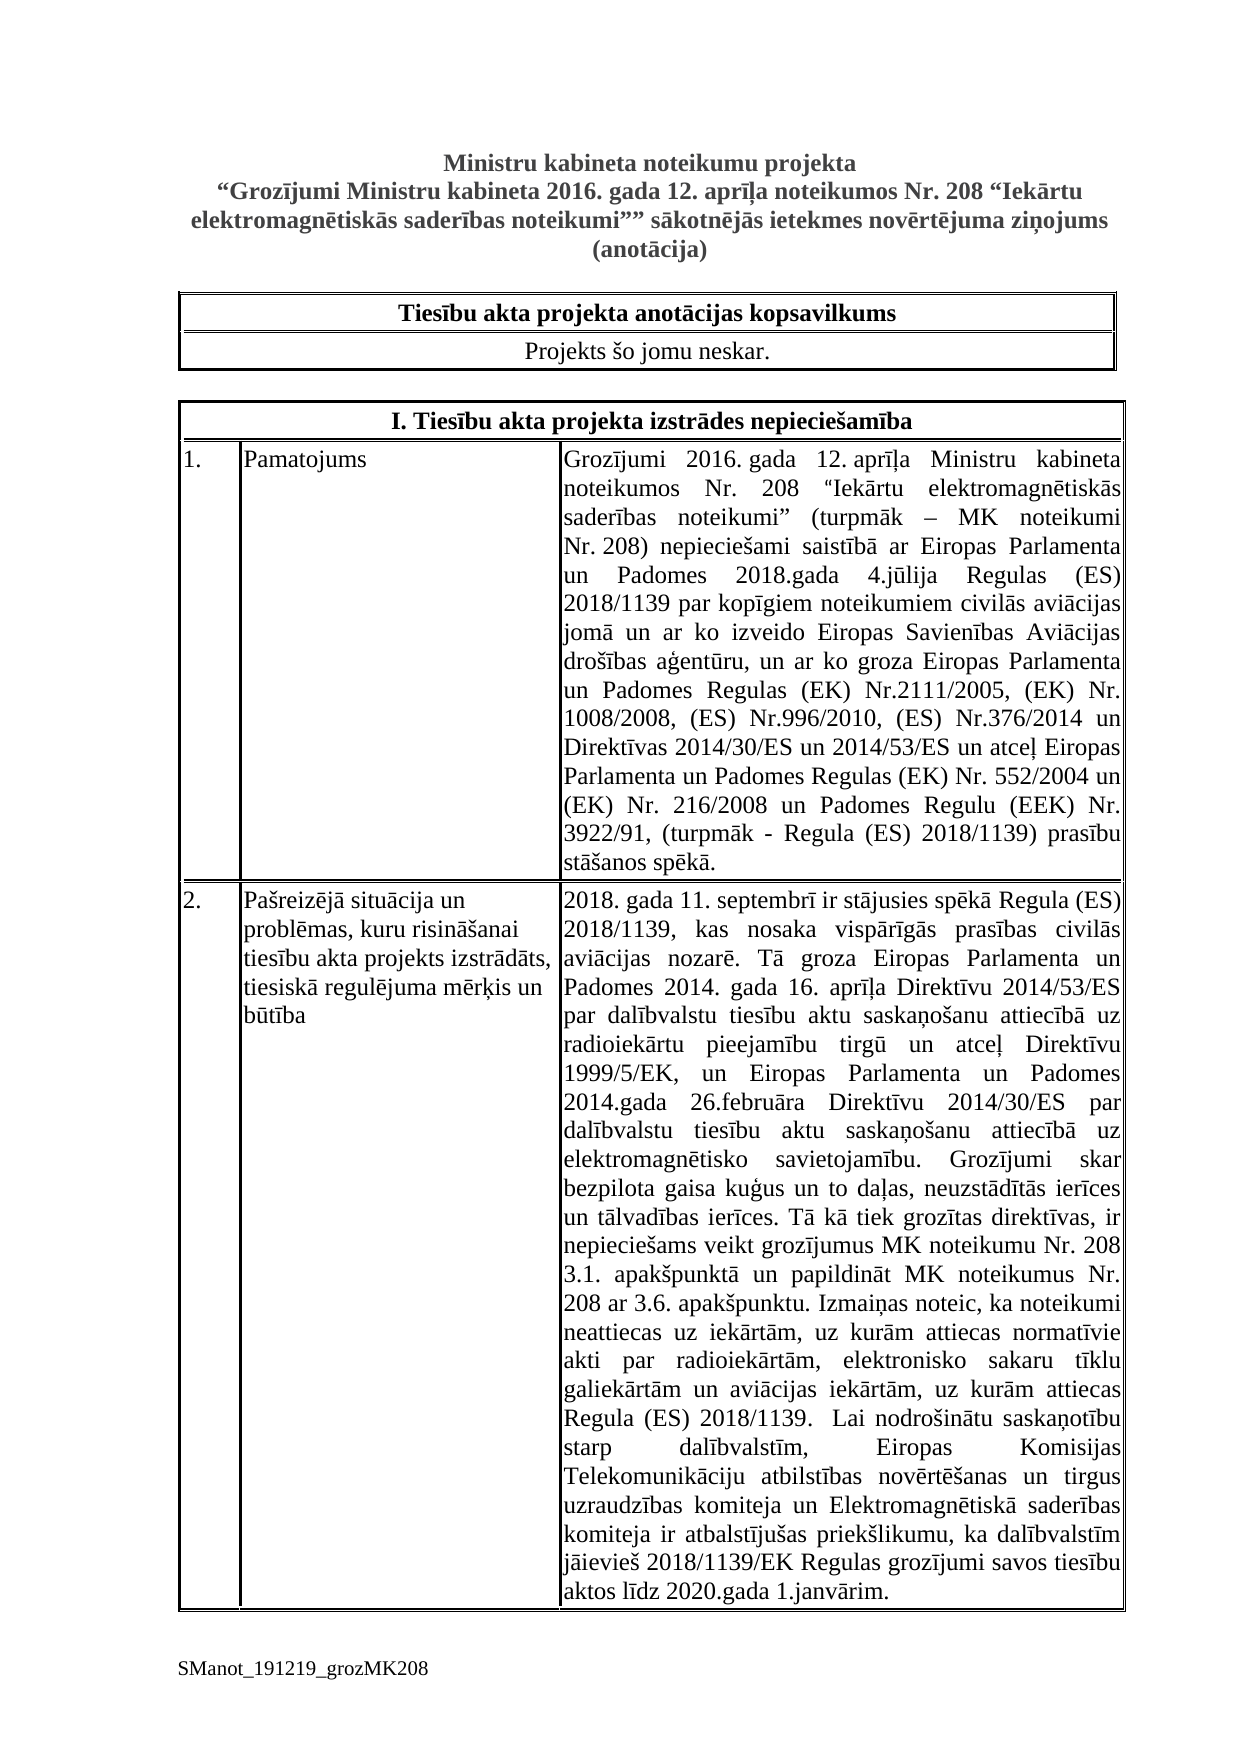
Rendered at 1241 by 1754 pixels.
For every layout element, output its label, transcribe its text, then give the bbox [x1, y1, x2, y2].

text “Grozījumi Ministru kabineta 2016. gada 12. aprīļa noteikumos Nr. 208 “Iekārtu elektromagnētiskās saderības noteikumi”” sākotnējās ietekmes novērtējuma ziņojums (anotācija) [177, 176, 1122, 263]
table_cell Grozījumi 2016. gada 12. aprīļa Ministru kabineta noteikumos Nr. 208 “Iekārtu elektromagnētiskās saderības noteikumi” (turpmāk – MK noteikumi Nr. 208) nepieciešami saistībā ar Eiropas Parlamenta un Padomes 2018.gada 4.jūlija Regulas (ES) 2018/1139 par kopīgiem noteikumiem civilās aviācijas jomā un ar ko izveido Eiropas Savienības Aviācijas drošības aģentūru, un ar ko groza Eiropas Parlamenta un Padomes Regulas (EK) Nr.2111/2005, (EK) Nr. 1008/2008, (ES) Nr.996/2010, (ES) Nr.376/2014 un Direktīvas 2014/30/ES un 2014/53/ES un atceļ Eiropas Parlamenta un Padomes Regulas (EK) Nr. 552/2004 un (EK) Nr. 216/2008 un Padomes Regulu (EEK) Nr. 3922/91, (turpmāk - Regula (ES) 2018/1139) prasību stāšanos spēkā. [562, 438, 1123, 879]
table_cell Projekts šo jomu neskar. [180, 330, 1115, 368]
table_cell 1. [181, 438, 239, 879]
table_cell Pašreizējā situācija un problēmas, kuru risināšanai tiesību akta projekts izstrādāts, tiesiskā regulējuma mērķis un būtība [240, 883, 560, 1608]
table_cell 2018. gada 11. septembrī ir stājusies spēkā Regula (ES) 2018/1139, kas nosaka vispārīgās prasības civilās aviācijas nozarē. Tā groza Eiropas Parlamenta un Padomes 2014. gada 16. aprīļa Direktīvu 2014/53/ES par dalībvalstu tiesību aktu saskaņošanu attiecībā uz radioiekārtu pieejamību tirgū un atceļ Direktīvu 1999/5/EK, un Eiropas Parlamenta un Padomes 2014.gada 26.februāra Direktīvu 2014/30/ES par dalībvalstu tiesību aktu saskaņošanu attiecībā uz elektromagnētisko savietojamību. Grozījumi skar bezpilota gaisa kuģus un to daļas, neuzstādītās ierīces un tālvadības ierīces. Tā kā tiek grozītas direktīvas, ir nepieciešams veikt grozījumus MK noteikumu Nr. 208 3.1. apakšpunktā un papildināt MK noteikumus Nr. 208 ar 3.6. apakšpunktu. Izmaiņas noteic, ka noteikumi neattiecas uz iekārtām, uz kurām attiecas normatīvie akti par radioiekārtām, elektronisko sakaru tīklu galiekārtām un aviācijas iekārtām, uz kurām attiecas Regula (ES) 2018/1139. Lai nodrošinātu saskaņotību starp dalībvalstīm, Eiropas Komisijas Telekomunikāciju atbilstības novērtēšanas un tirgus uzraudzības komiteja un Elektromagnētiskā saderības komiteja ir atbalstījušas priekšlikumu, ka dalībvalstīm jāievieš 2018/1139/EK Regulas grozījumi savos tiesību aktos līdz 2020.gada 1.janvārim. [560, 879, 1123, 1608]
table_header I. Tiesību akta projekta izstrādes nepieciešamība [181, 403, 1123, 438]
table_header Tiesību akta projekta anotācijas kopsavilkums [181, 295, 1113, 330]
table_cell 2. [181, 879, 240, 1608]
text Ministru kabineta noteikumu projekta [177, 148, 1122, 176]
table_cell Pamatojums [242, 442, 559, 879]
